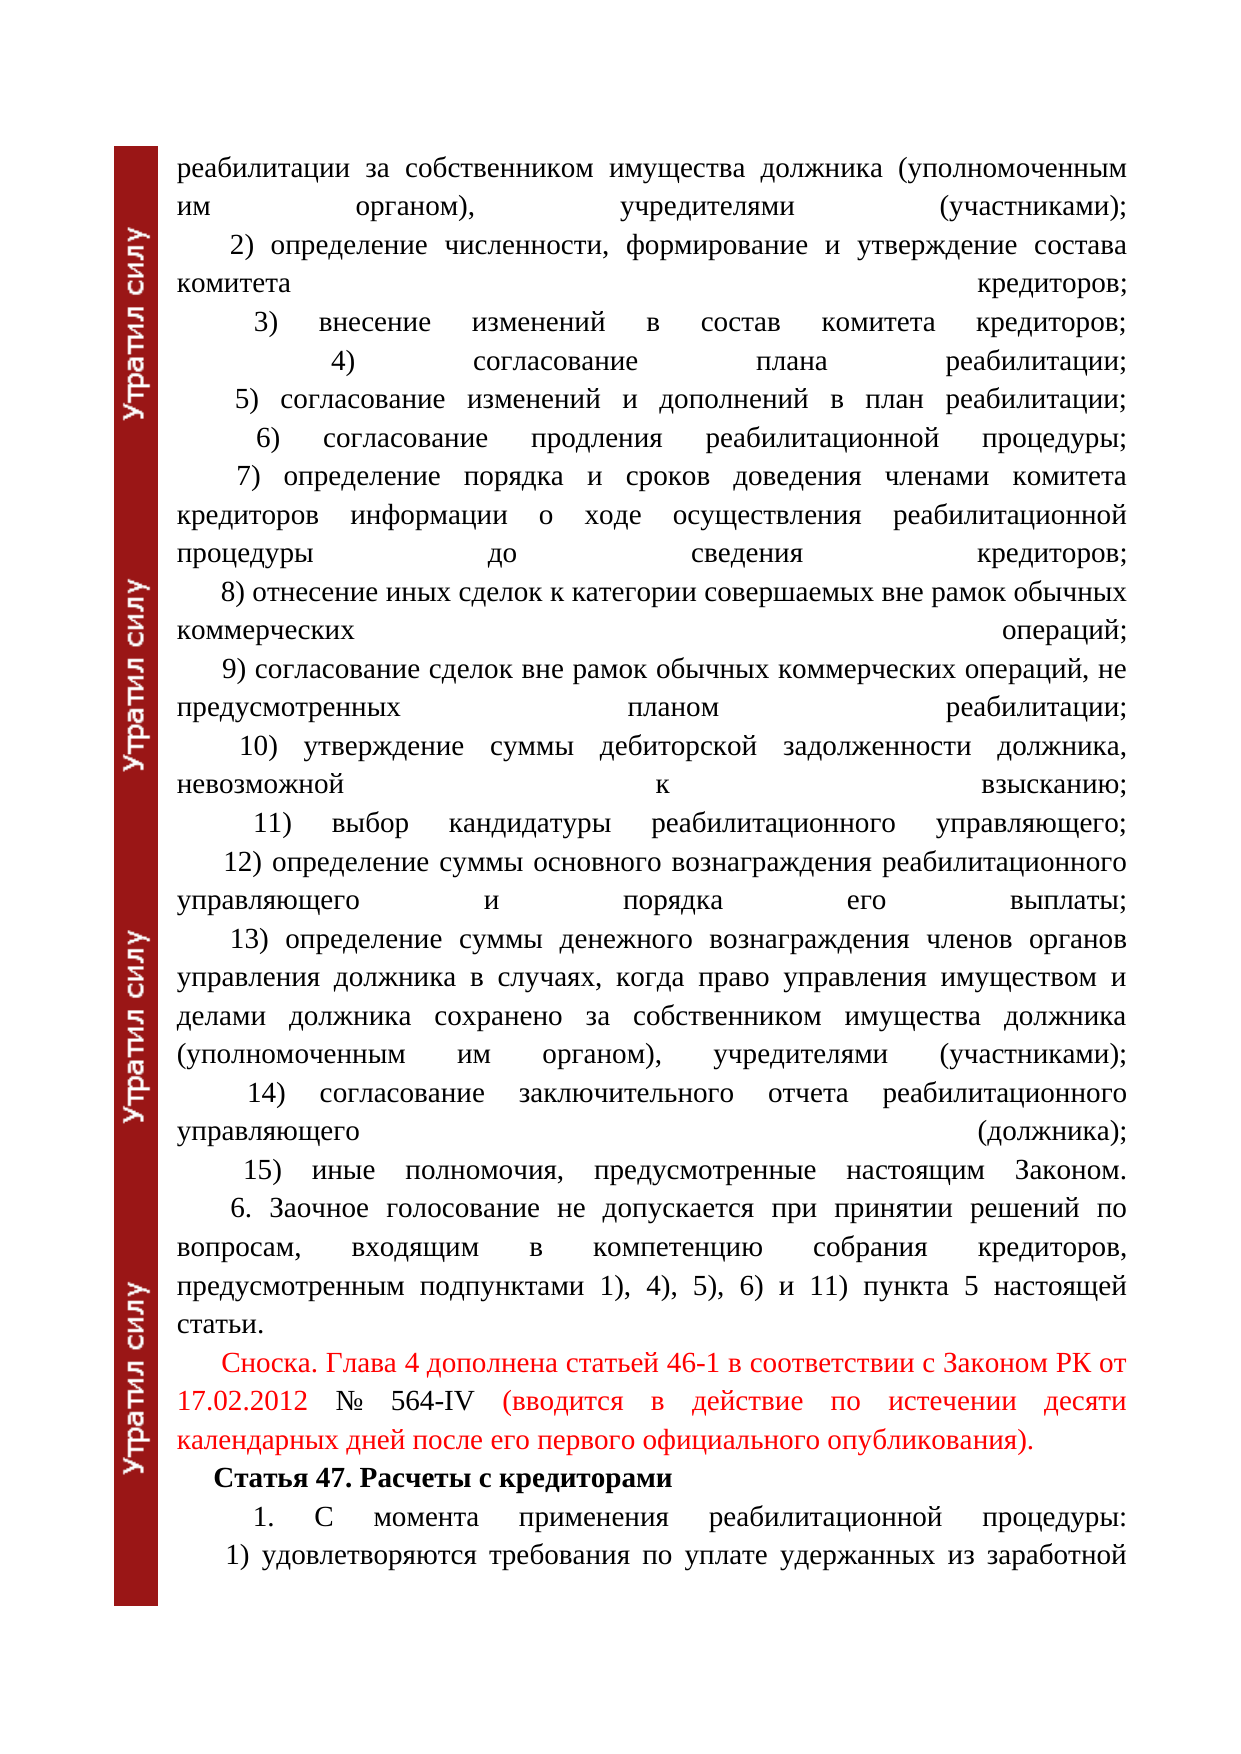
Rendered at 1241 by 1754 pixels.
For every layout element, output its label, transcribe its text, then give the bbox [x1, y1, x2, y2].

picture [114, 1494, 158, 1499]
picture [114, 1571, 158, 1606]
text Статья 47. Расчеты с кредиторами [112, 1460, 1128, 1494]
picture [114, 146, 158, 150]
picture [114, 1455, 158, 1460]
